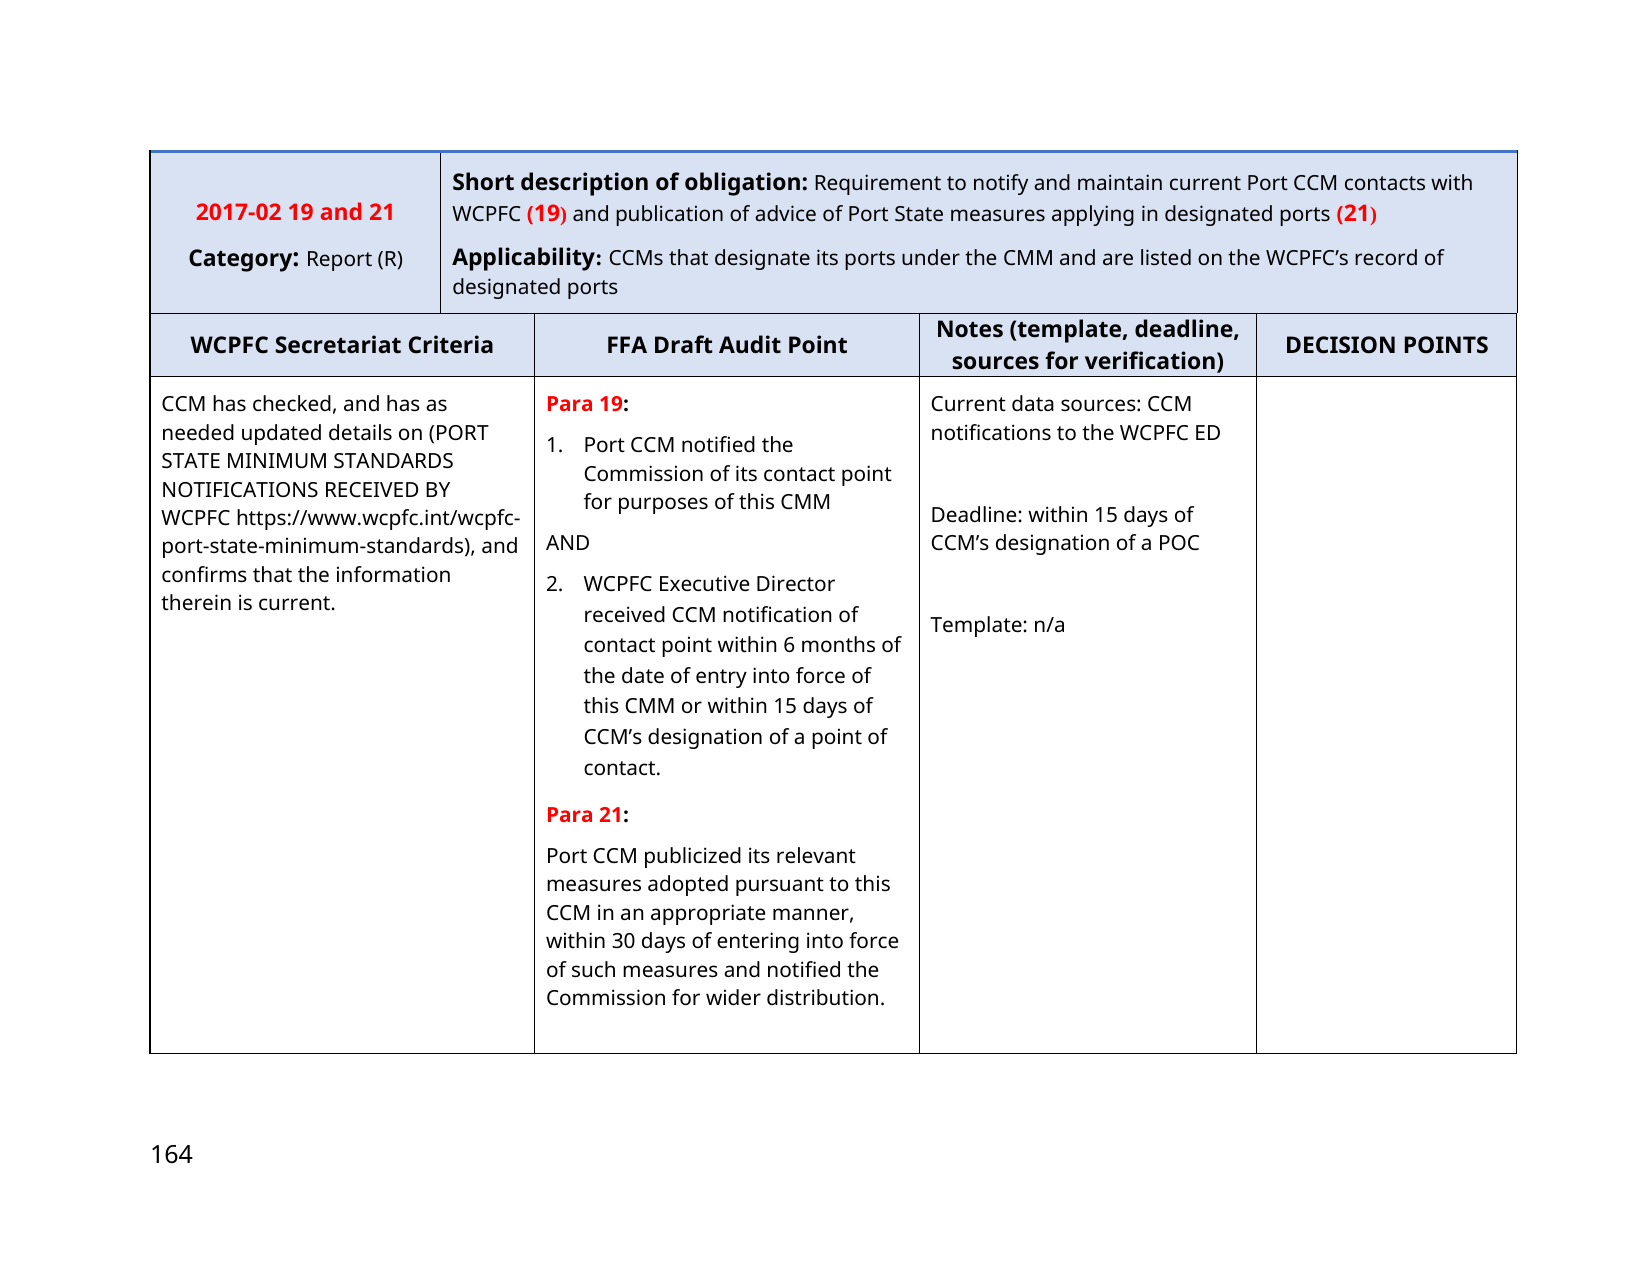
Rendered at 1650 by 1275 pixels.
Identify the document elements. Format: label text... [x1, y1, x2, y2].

table_cell DECISION POINTS [1257, 314, 1516, 376]
table_cell Current data sources: CCM notifications to the WCPFC ED Deadline: within 15 days of CCM’s designation of a POC Template: n/a [920, 377, 1256, 1053]
table_cell Para 19: Port CCM notified the Commission of its contact point for purposes of this CMM AND WCPFC Executive Director received CCM notification of contact point within 6 months of the date of entry into force of this CMM or within 15 days of CCM’s designation of a point of contact. Para 21: Port CCM publicized its relevant measures adopted pursuant to this CCM in an appropriate manner, within 30 days of entering into force of such measures and notified the Commission for wider distribution. [535, 377, 919, 1053]
table_cell [1257, 377, 1516, 1053]
table_cell WCPFC Secretariat Criteria [151, 314, 534, 376]
table_cell Short description of obligation: Requirement to notify and maintain current Port CCM contacts with WCPFC (19) and publication of advice of Port State measures applying in designated ports (21) Applicability: CCMs that designate its ports under the CMM and are listed on the WCPFC’s record of designated ports [441, 153, 1517, 313]
table_cell Notes (template, deadline, sources for verification) [920, 314, 1256, 376]
table_cell FFA Draft Audit Point [535, 314, 919, 376]
table_cell 2017-02 19 and 21 Category: Report (R) [151, 153, 440, 313]
table_cell CCM has checked, and has as needed updated details on (PORT STATE MINIMUM STANDARDS NOTIFICATIONS RECEIVED BY WCPFC https://www.wcpfc.int/wcpfc-port-state-minimum-standards), and confirms that the information therein is current. [151, 377, 534, 1053]
